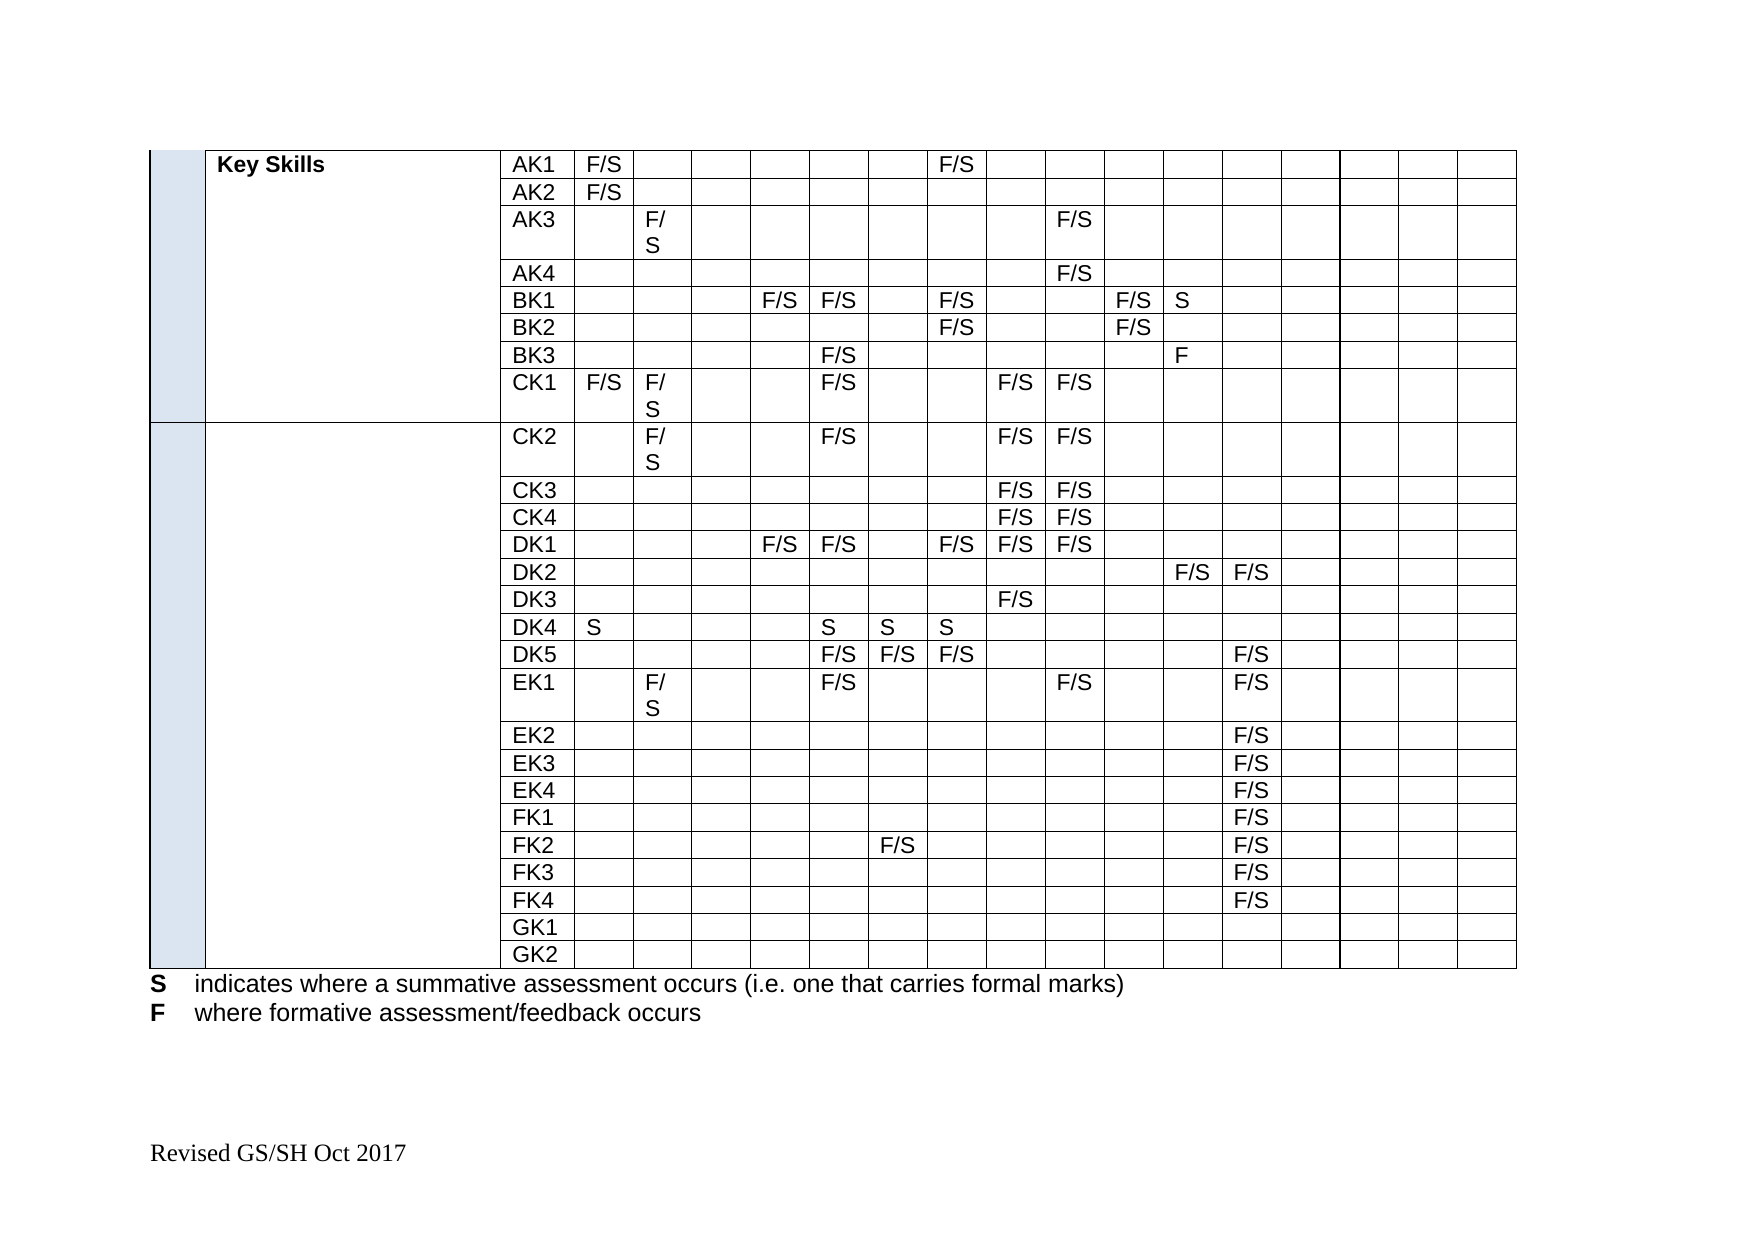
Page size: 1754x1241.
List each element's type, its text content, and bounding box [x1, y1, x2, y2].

table_cell [692, 206, 750, 258]
table_cell [1458, 614, 1516, 640]
table_cell [869, 151, 927, 177]
table_cell [1399, 586, 1457, 613]
table_cell F/S [810, 531, 868, 558]
table_cell F/S [1223, 804, 1281, 831]
table_cell [1223, 342, 1281, 368]
table_cell [987, 206, 1045, 258]
table_cell [1046, 314, 1104, 341]
table_cell [1164, 914, 1222, 940]
table_cell [1341, 887, 1398, 913]
table_cell [1458, 669, 1516, 721]
table_cell [692, 641, 750, 667]
table_cell [1458, 941, 1516, 968]
table_cell [810, 504, 868, 530]
table_cell [1105, 423, 1163, 476]
table_cell [1164, 722, 1222, 748]
table_cell [751, 750, 809, 776]
table_cell [928, 722, 986, 748]
table_cell [1458, 722, 1516, 748]
table_cell [634, 914, 691, 940]
table_cell [634, 941, 691, 968]
table_cell [1341, 287, 1398, 313]
table_cell [1164, 859, 1222, 886]
table_cell [751, 151, 809, 177]
table_cell [1164, 260, 1222, 286]
table_cell [1105, 477, 1163, 503]
table_cell F/S [634, 669, 691, 721]
table_cell [987, 260, 1045, 286]
table_cell [634, 531, 691, 558]
table_cell [1223, 504, 1281, 530]
table_cell [987, 559, 1045, 585]
table_cell F/S [575, 151, 633, 177]
table_cell [928, 777, 986, 803]
table_cell S [810, 614, 868, 640]
table_cell [928, 477, 986, 503]
table_cell F/S [810, 641, 868, 667]
table_cell [634, 777, 691, 803]
table_cell F/S [987, 369, 1045, 422]
table_cell [1341, 369, 1398, 422]
text F where formative assessment/feedback occurs [150, 997, 1604, 1026]
table_cell [1223, 941, 1281, 968]
table_cell F/S [928, 151, 986, 177]
table_cell AK1 [501, 151, 574, 177]
table_cell [634, 832, 691, 858]
table_cell F/S [1046, 423, 1104, 476]
table_cell [987, 669, 1045, 721]
table_cell DK3 [501, 586, 574, 613]
table_cell [810, 777, 868, 803]
table_cell [1458, 287, 1516, 313]
table_cell [634, 342, 691, 368]
table_cell [810, 722, 868, 748]
table_cell [1341, 859, 1398, 886]
table_cell [1341, 750, 1398, 776]
table_cell [692, 614, 750, 640]
table_cell [810, 314, 868, 341]
table_cell [1458, 369, 1516, 422]
table_cell [987, 777, 1045, 803]
table_cell [751, 641, 809, 667]
table_cell [987, 832, 1045, 858]
table_cell [987, 614, 1045, 640]
table_cell [1399, 342, 1457, 368]
table_cell [1458, 179, 1516, 205]
table_cell [1164, 614, 1222, 640]
table_cell F/S [987, 586, 1045, 613]
table_cell [206, 423, 500, 968]
table_cell [987, 641, 1045, 667]
table_cell [928, 832, 986, 858]
table_cell [1282, 941, 1339, 968]
table_cell [751, 586, 809, 613]
table_cell F/S [1164, 559, 1222, 585]
table_cell S [1164, 287, 1222, 313]
table_cell [1046, 614, 1104, 640]
table_cell [1282, 722, 1339, 748]
table_cell [634, 179, 691, 205]
table_cell F/S [1223, 887, 1281, 913]
table_cell [928, 750, 986, 776]
table_cell [1341, 586, 1398, 613]
table_cell F/S [1105, 314, 1163, 341]
table_cell FK2 [501, 832, 574, 858]
table_cell [1105, 369, 1163, 422]
table_cell F/S [987, 423, 1045, 476]
table_cell [751, 206, 809, 258]
table_cell [1399, 722, 1457, 748]
table_cell [810, 559, 868, 585]
table_cell [987, 314, 1045, 341]
table_cell [810, 179, 868, 205]
table_cell [1282, 669, 1339, 721]
table_cell [1341, 641, 1398, 667]
table_cell [810, 914, 868, 940]
table_cell [1399, 287, 1457, 313]
table_cell [1223, 151, 1281, 177]
table_cell [575, 859, 633, 886]
table_cell [1164, 641, 1222, 667]
table_cell Key Skills [206, 151, 500, 422]
table_cell [1046, 151, 1104, 177]
table_cell [575, 750, 633, 776]
table_cell F/S [928, 531, 986, 558]
table_cell [928, 859, 986, 886]
table_cell [1105, 531, 1163, 558]
table_cell [1164, 669, 1222, 721]
table_cell [1399, 641, 1457, 667]
table_cell [1164, 586, 1222, 613]
table_cell [1341, 941, 1398, 968]
table_cell F/S [634, 206, 691, 258]
table_cell [751, 614, 809, 640]
table_cell [987, 804, 1045, 831]
table_cell [1341, 722, 1398, 748]
table_cell F/S [1046, 669, 1104, 721]
table_cell [634, 641, 691, 667]
table_cell [1223, 423, 1281, 476]
table_cell [1046, 887, 1104, 913]
table_cell FK3 [501, 859, 574, 886]
table_cell [692, 941, 750, 968]
table_cell [987, 722, 1045, 748]
table_cell [634, 586, 691, 613]
table_cell [575, 832, 633, 858]
table_cell [1164, 504, 1222, 530]
table_cell [1282, 804, 1339, 831]
table_cell [575, 504, 633, 530]
table_cell F/S [928, 314, 986, 341]
table_cell [987, 859, 1045, 886]
table_cell F/S [1046, 260, 1104, 286]
table_cell [1223, 369, 1281, 422]
table_cell [151, 423, 205, 968]
table_cell [751, 369, 809, 422]
table_cell [869, 859, 927, 886]
table_cell [1046, 342, 1104, 368]
table_cell [869, 287, 927, 313]
table_cell [869, 887, 927, 913]
table_cell [987, 750, 1045, 776]
table_cell [869, 369, 927, 422]
table_cell EK4 [501, 777, 574, 803]
table_cell F/S [1046, 206, 1104, 258]
table_cell [692, 777, 750, 803]
table_cell [575, 477, 633, 503]
table_cell F/S [1223, 777, 1281, 803]
table_cell [692, 669, 750, 721]
table_cell [1164, 206, 1222, 258]
table_cell [1399, 887, 1457, 913]
table_cell [1223, 914, 1281, 940]
table_cell F/S [1223, 832, 1281, 858]
table_cell [692, 260, 750, 286]
table_cell DK5 [501, 641, 574, 667]
table_cell [1046, 179, 1104, 205]
table_cell [869, 531, 927, 558]
table_cell [928, 206, 986, 258]
table_cell F/S [810, 669, 868, 721]
table_cell [869, 750, 927, 776]
table_cell [692, 887, 750, 913]
table_cell [1399, 614, 1457, 640]
table_cell [1282, 477, 1339, 503]
table_cell CK1 [501, 369, 574, 422]
table_cell [1105, 504, 1163, 530]
table_cell [987, 342, 1045, 368]
table_cell [1399, 504, 1457, 530]
table_cell [1458, 314, 1516, 341]
table_cell [1046, 777, 1104, 803]
table_cell [692, 859, 750, 886]
table_cell [928, 179, 986, 205]
table_cell [869, 504, 927, 530]
table_cell BK2 [501, 314, 574, 341]
table_cell [1458, 777, 1516, 803]
table_cell [1164, 531, 1222, 558]
table_cell [810, 832, 868, 858]
table_cell [1341, 669, 1398, 721]
table_cell [1282, 641, 1339, 667]
table_cell F/S [987, 504, 1045, 530]
table_cell F/S [1223, 722, 1281, 748]
table_cell [575, 586, 633, 613]
table_cell [810, 477, 868, 503]
table_cell [1105, 179, 1163, 205]
table_cell [1458, 151, 1516, 177]
table_cell [575, 914, 633, 940]
table_cell F/S [575, 369, 633, 422]
table_cell EK1 [501, 669, 574, 721]
table_cell [634, 559, 691, 585]
table_cell F/S [810, 342, 868, 368]
table_cell AK2 [501, 179, 574, 205]
table_cell [1458, 477, 1516, 503]
table_cell [928, 586, 986, 613]
table_cell [810, 586, 868, 613]
table_cell [751, 777, 809, 803]
table_cell [869, 179, 927, 205]
table_cell FK4 [501, 887, 574, 913]
table_cell [751, 832, 809, 858]
table_cell [575, 804, 633, 831]
table_cell [1341, 914, 1398, 940]
table_cell S [928, 614, 986, 640]
table_cell [575, 423, 633, 476]
table_cell [810, 206, 868, 258]
table_cell [634, 750, 691, 776]
table_cell [1164, 423, 1222, 476]
table_cell [869, 941, 927, 968]
table_cell [575, 941, 633, 968]
table_cell [1282, 750, 1339, 776]
table_cell [634, 151, 691, 177]
table_cell [1458, 914, 1516, 940]
table_cell [1458, 206, 1516, 258]
table_cell [928, 369, 986, 422]
table_cell [751, 504, 809, 530]
table_cell [1399, 914, 1457, 940]
table_cell [1399, 314, 1457, 341]
table_cell [1399, 804, 1457, 831]
table_cell [575, 531, 633, 558]
table_cell [1046, 641, 1104, 667]
table_cell [1223, 586, 1281, 613]
text S indicates where a summative assessment occurs (i.e. one that carries formal marks) [150, 969, 1604, 997]
table_cell [692, 287, 750, 313]
table_cell [1282, 777, 1339, 803]
table_cell [928, 559, 986, 585]
table_cell F/S [1223, 750, 1281, 776]
table_cell [1282, 504, 1339, 530]
table_cell AK4 [501, 260, 574, 286]
table_cell F/S [1046, 504, 1104, 530]
table_cell [1105, 586, 1163, 613]
table_cell [575, 777, 633, 803]
table_cell [1458, 260, 1516, 286]
table_cell [1341, 314, 1398, 341]
table_cell [869, 914, 927, 940]
table_cell [1223, 314, 1281, 341]
table_cell [1164, 179, 1222, 205]
table_cell [810, 750, 868, 776]
table_cell [810, 941, 868, 968]
table_cell [869, 314, 927, 341]
table_cell [1105, 669, 1163, 721]
table_cell [692, 586, 750, 613]
table_cell [692, 531, 750, 558]
table_cell [1223, 477, 1281, 503]
table_cell [869, 423, 927, 476]
table_cell [1282, 151, 1339, 177]
table_cell [1282, 914, 1339, 940]
table_cell [1458, 504, 1516, 530]
table_cell [1105, 559, 1163, 585]
table_cell [1282, 586, 1339, 613]
table_cell [751, 423, 809, 476]
table_cell F/S [1223, 559, 1281, 585]
table_cell [987, 287, 1045, 313]
table_cell [751, 669, 809, 721]
table_cell [634, 804, 691, 831]
table_cell [1105, 641, 1163, 667]
table_cell [1046, 750, 1104, 776]
table_cell [751, 342, 809, 368]
table_cell [1399, 777, 1457, 803]
table_cell GK2 [501, 941, 574, 968]
table_cell [751, 260, 809, 286]
table_cell [1341, 531, 1398, 558]
table_cell [751, 859, 809, 886]
table_cell F/S [751, 531, 809, 558]
table_cell [1105, 722, 1163, 748]
table_cell [575, 669, 633, 721]
table_cell [634, 287, 691, 313]
table_cell [869, 559, 927, 585]
table_cell [1046, 722, 1104, 748]
table_cell [1105, 914, 1163, 940]
table_cell [1046, 804, 1104, 831]
table_cell [1399, 750, 1457, 776]
table_cell [1046, 914, 1104, 940]
table_cell [1341, 777, 1398, 803]
table_cell [1282, 859, 1339, 886]
table_cell [1399, 423, 1457, 476]
table_cell F/S [1046, 477, 1104, 503]
table_cell [869, 669, 927, 721]
table_cell [1164, 804, 1222, 831]
table_cell [928, 260, 986, 286]
table_cell F/S [634, 423, 691, 476]
table_cell [1105, 260, 1163, 286]
table_cell [1341, 342, 1398, 368]
table_cell [1399, 559, 1457, 585]
table_cell [1223, 531, 1281, 558]
table_cell [575, 722, 633, 748]
table_cell [751, 804, 809, 831]
table_cell [1399, 369, 1457, 422]
table_cell DK1 [501, 531, 574, 558]
table_cell [1282, 314, 1339, 341]
table_cell [1399, 151, 1457, 177]
table_cell [751, 179, 809, 205]
table_cell [1341, 559, 1398, 585]
table_cell DK4 [501, 614, 574, 640]
table_cell [810, 804, 868, 831]
table_cell [1399, 206, 1457, 258]
table_cell [1341, 804, 1398, 831]
table_cell [1164, 887, 1222, 913]
table_cell [869, 804, 927, 831]
table_cell [1164, 314, 1222, 341]
table_cell [810, 260, 868, 286]
table_cell [1105, 750, 1163, 776]
table_cell [692, 342, 750, 368]
table_cell [634, 314, 691, 341]
table_cell [928, 342, 986, 368]
table_cell [634, 859, 691, 886]
table_cell [1458, 641, 1516, 667]
table_cell [1282, 423, 1339, 476]
table_cell [1105, 342, 1163, 368]
table_cell [1223, 179, 1281, 205]
table_cell [1458, 859, 1516, 886]
table_cell [1164, 941, 1222, 968]
table_cell [751, 477, 809, 503]
table_cell [869, 777, 927, 803]
table_cell CK4 [501, 504, 574, 530]
table_cell CK3 [501, 477, 574, 503]
table_cell [1341, 614, 1398, 640]
table_cell [634, 887, 691, 913]
table_cell [1164, 750, 1222, 776]
table_cell [1046, 941, 1104, 968]
table_cell [575, 559, 633, 585]
table_cell [1399, 260, 1457, 286]
table_cell F/S [575, 179, 633, 205]
table_cell [575, 314, 633, 341]
table_cell [692, 559, 750, 585]
table_cell [928, 423, 986, 476]
table_cell [634, 477, 691, 503]
table_cell F/S [1105, 287, 1163, 313]
table_cell [1341, 504, 1398, 530]
table_cell [575, 287, 633, 313]
table_cell [751, 722, 809, 748]
table_cell [1164, 832, 1222, 858]
table_cell [1282, 260, 1339, 286]
table_cell F/S [869, 832, 927, 858]
table_cell [1282, 342, 1339, 368]
table_cell [1105, 887, 1163, 913]
table_cell F/S [987, 477, 1045, 503]
table_cell [634, 614, 691, 640]
table_cell [928, 887, 986, 913]
table_cell [869, 722, 927, 748]
table_cell [1223, 260, 1281, 286]
table_cell [928, 669, 986, 721]
table_cell [1458, 887, 1516, 913]
table_cell [1282, 832, 1339, 858]
table_cell [1458, 342, 1516, 368]
table_cell [1105, 614, 1163, 640]
table_cell [1282, 887, 1339, 913]
table_cell EK2 [501, 722, 574, 748]
table_cell [1046, 559, 1104, 585]
table_cell [1223, 614, 1281, 640]
table_cell [692, 477, 750, 503]
table_cell F/S [869, 641, 927, 667]
table_cell F/S [987, 531, 1045, 558]
table_cell [1341, 423, 1398, 476]
table_cell [751, 559, 809, 585]
table_cell [1458, 750, 1516, 776]
table_cell [692, 423, 750, 476]
table_cell DK2 [501, 559, 574, 585]
table_cell [1458, 832, 1516, 858]
table_cell [1046, 586, 1104, 613]
table_cell S [869, 614, 927, 640]
table_cell [1046, 859, 1104, 886]
table_cell GK1 [501, 914, 574, 940]
table_cell [1458, 804, 1516, 831]
table_cell [575, 641, 633, 667]
table_cell [1164, 151, 1222, 177]
table_cell [1341, 260, 1398, 286]
table_cell [869, 260, 927, 286]
table_cell [575, 260, 633, 286]
table_cell AK3 [501, 206, 574, 258]
table_cell F/S [810, 287, 868, 313]
table_cell F/S [1223, 669, 1281, 721]
table_cell [692, 722, 750, 748]
table_cell F/S [810, 423, 868, 476]
table_cell [1458, 531, 1516, 558]
table_cell [1341, 179, 1398, 205]
table_cell [634, 260, 691, 286]
table_cell [1282, 369, 1339, 422]
table_cell [869, 477, 927, 503]
table_cell [1223, 287, 1281, 313]
table_cell [1282, 531, 1339, 558]
table_cell S [575, 614, 633, 640]
table_cell [692, 151, 750, 177]
table_cell EK3 [501, 750, 574, 776]
table_cell [1399, 859, 1457, 886]
table_cell [987, 914, 1045, 940]
table_cell [575, 342, 633, 368]
table_cell [751, 314, 809, 341]
table_cell [810, 151, 868, 177]
table_cell [1105, 206, 1163, 258]
table_cell [1282, 206, 1339, 258]
table_cell [692, 914, 750, 940]
table_cell [1223, 206, 1281, 258]
table_cell [1105, 777, 1163, 803]
table_cell [928, 504, 986, 530]
table_cell F/S [928, 287, 986, 313]
table_cell [810, 887, 868, 913]
table_cell [692, 750, 750, 776]
table_cell BK3 [501, 342, 574, 368]
table_cell [1341, 477, 1398, 503]
table_cell FK1 [501, 804, 574, 831]
table_cell F/S [634, 369, 691, 422]
table_cell [1399, 531, 1457, 558]
table_cell [1341, 151, 1398, 177]
table_cell [928, 941, 986, 968]
table_cell [1164, 477, 1222, 503]
table_cell [869, 206, 927, 258]
table_cell [1164, 369, 1222, 422]
table_cell [1399, 941, 1457, 968]
table_cell [1458, 559, 1516, 585]
table_cell [575, 887, 633, 913]
table_cell F/S [928, 641, 986, 667]
table_cell [928, 804, 986, 831]
table_cell [1105, 832, 1163, 858]
table_cell [1341, 206, 1398, 258]
table_cell [634, 504, 691, 530]
table_cell [575, 206, 633, 258]
table_cell [692, 369, 750, 422]
table_cell [692, 504, 750, 530]
table_cell F/S [1223, 859, 1281, 886]
table_cell [810, 859, 868, 886]
table_cell [1105, 804, 1163, 831]
table_cell F/S [1223, 641, 1281, 667]
table_cell [751, 914, 809, 940]
table_cell [1341, 832, 1398, 858]
table_cell [1458, 423, 1516, 476]
table_cell [869, 586, 927, 613]
table_cell [1282, 287, 1339, 313]
table_cell BK1 [501, 287, 574, 313]
table_cell F/S [1046, 369, 1104, 422]
table_cell [1282, 179, 1339, 205]
table_cell F/S [1046, 531, 1104, 558]
table_cell CK2 [501, 423, 574, 476]
table_cell [1046, 287, 1104, 313]
table_cell [987, 151, 1045, 177]
table_cell [1399, 669, 1457, 721]
table_cell [1105, 941, 1163, 968]
table_cell [692, 832, 750, 858]
table_cell [1105, 151, 1163, 177]
table_cell [987, 941, 1045, 968]
table_cell [987, 887, 1045, 913]
table_cell [692, 179, 750, 205]
table_cell [692, 804, 750, 831]
table_cell [1046, 832, 1104, 858]
table_cell [634, 722, 691, 748]
table_cell [869, 342, 927, 368]
table_cell [692, 314, 750, 341]
table_cell F/S [751, 287, 809, 313]
table_cell [751, 887, 809, 913]
table_cell [1282, 614, 1339, 640]
table_cell F [1164, 342, 1222, 368]
table_cell [1399, 832, 1457, 858]
table_cell [1164, 777, 1222, 803]
table_cell [1458, 586, 1516, 613]
table_cell [1399, 179, 1457, 205]
table_cell F/S [810, 369, 868, 422]
table_cell [928, 914, 986, 940]
table_cell [751, 941, 809, 968]
table_cell [987, 179, 1045, 205]
table_cell [1282, 559, 1339, 585]
table_cell [1399, 477, 1457, 503]
table_cell [1105, 859, 1163, 886]
